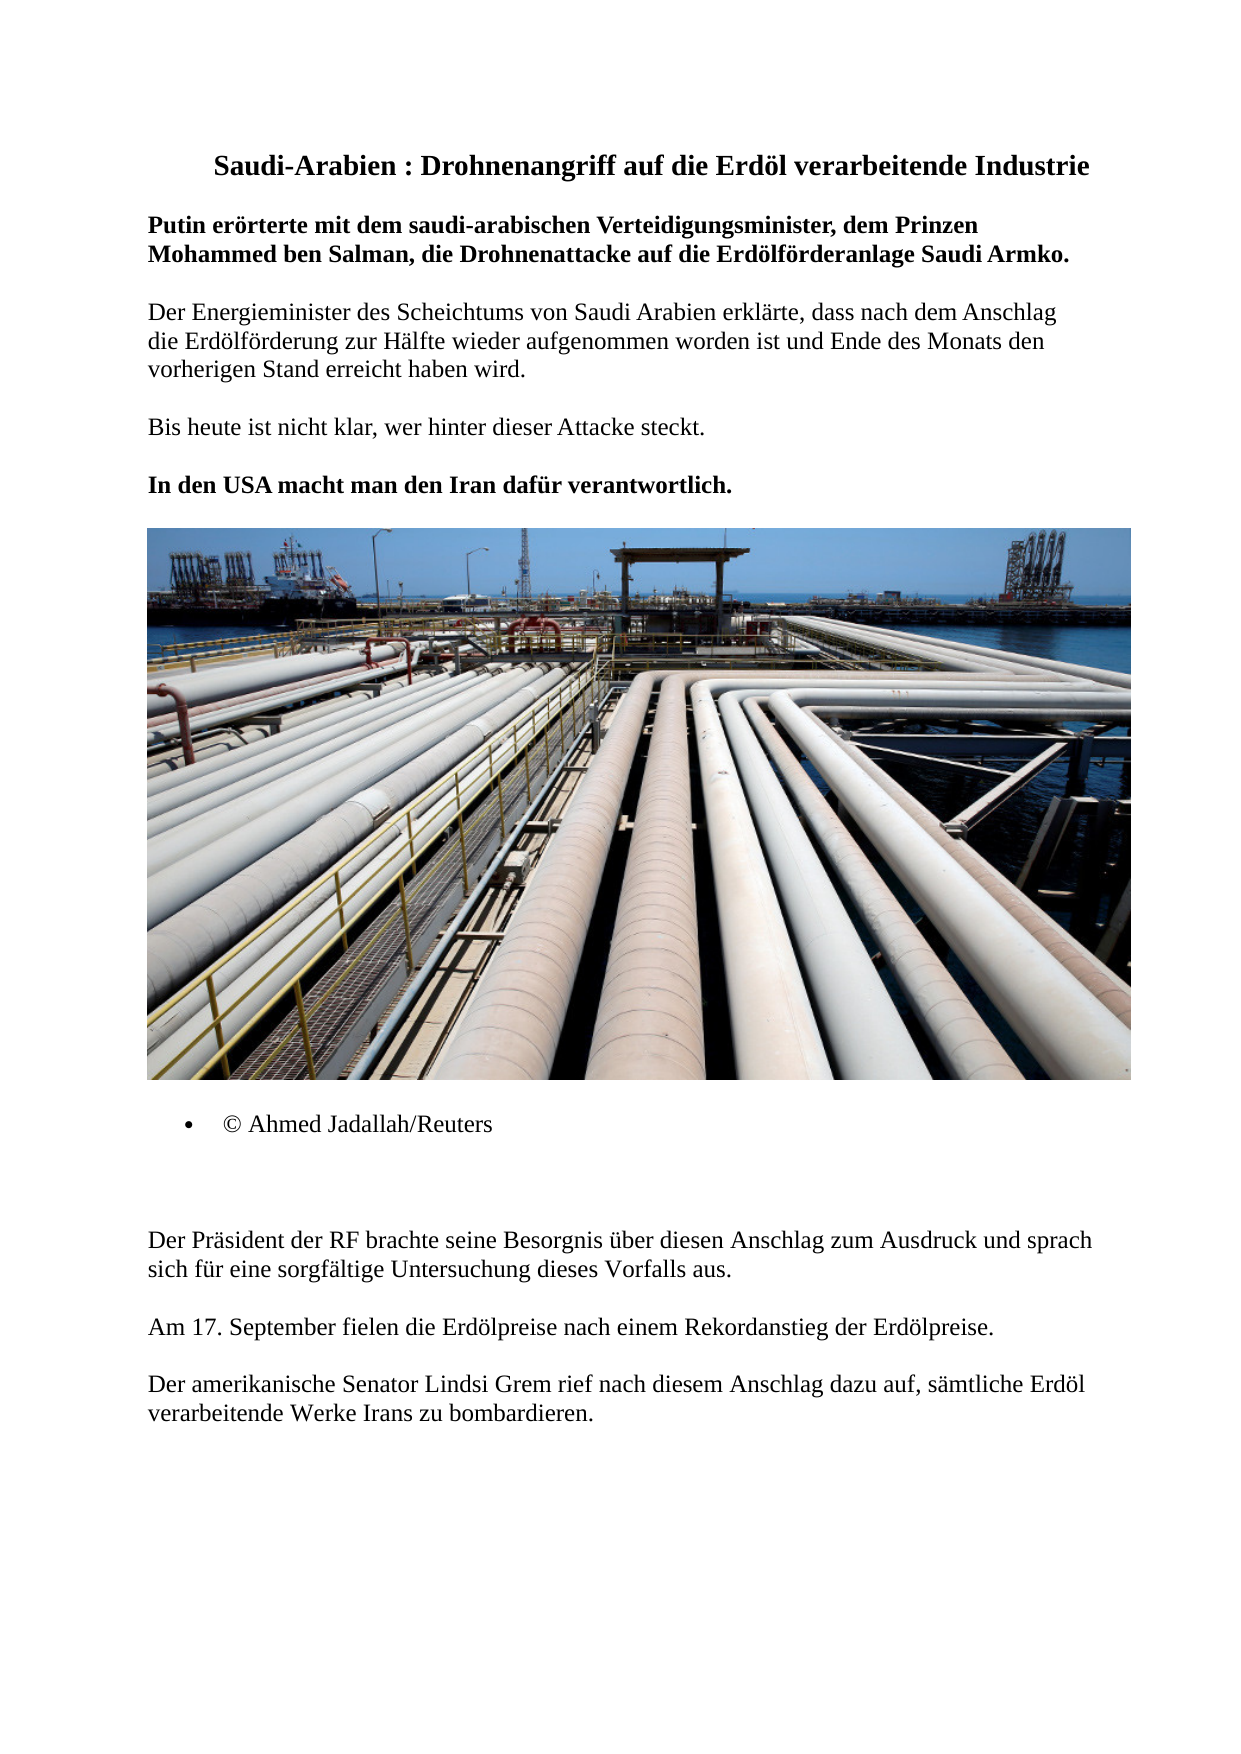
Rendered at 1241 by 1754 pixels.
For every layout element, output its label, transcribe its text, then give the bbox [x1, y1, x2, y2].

text Saudi-Arabien : Drohnenangriff auf die Erdöl verarbeitende Industrie [148, 148, 1093, 181]
text Der amerikanische Senator Lindsi Grem rief nach diesem Anschlag dazu auf, sämtliche Erdöl verarbeitende Werke Irans zu bombardieren. [148, 1369, 1093, 1427]
text Der Präsident der RF brachte seine Besorgnis über diesen Anschlag zum Ausdruck und sprach sich für eine sorgfältige Untersuchung dieses Vorfalls aus. [148, 1225, 1093, 1282]
text In den USA macht man den Iran dafür verantwortlich. [148, 470, 1093, 499]
text Bis heute ist nicht klar, wer hinter dieser Attacke steckt. [148, 412, 1093, 441]
text Der Energieminister des Scheichtums von Saudi Arabien erklärte, dass nach dem Anschlag die Erdölförderung zur Hälfte wieder aufgenommen worden ist und Ende des Monats den vorherigen Stand erreicht haben wird. [148, 297, 1093, 383]
picture [147, 528, 1131, 1080]
text Am 17. September fielen die Erdölpreise nach einem Rekordanstieg der Erdölpreise. [148, 1312, 1093, 1340]
text Putin erörterte mit dem saudi-arabischen Verteidigungsminister, dem Prinzen Mohammed ben Salman, die Drohnenattacke auf die Erdölförderanlage Saudi Armko. [148, 210, 1093, 268]
list © Ahmed Jadallah/Reuters [185, 1109, 1093, 1138]
